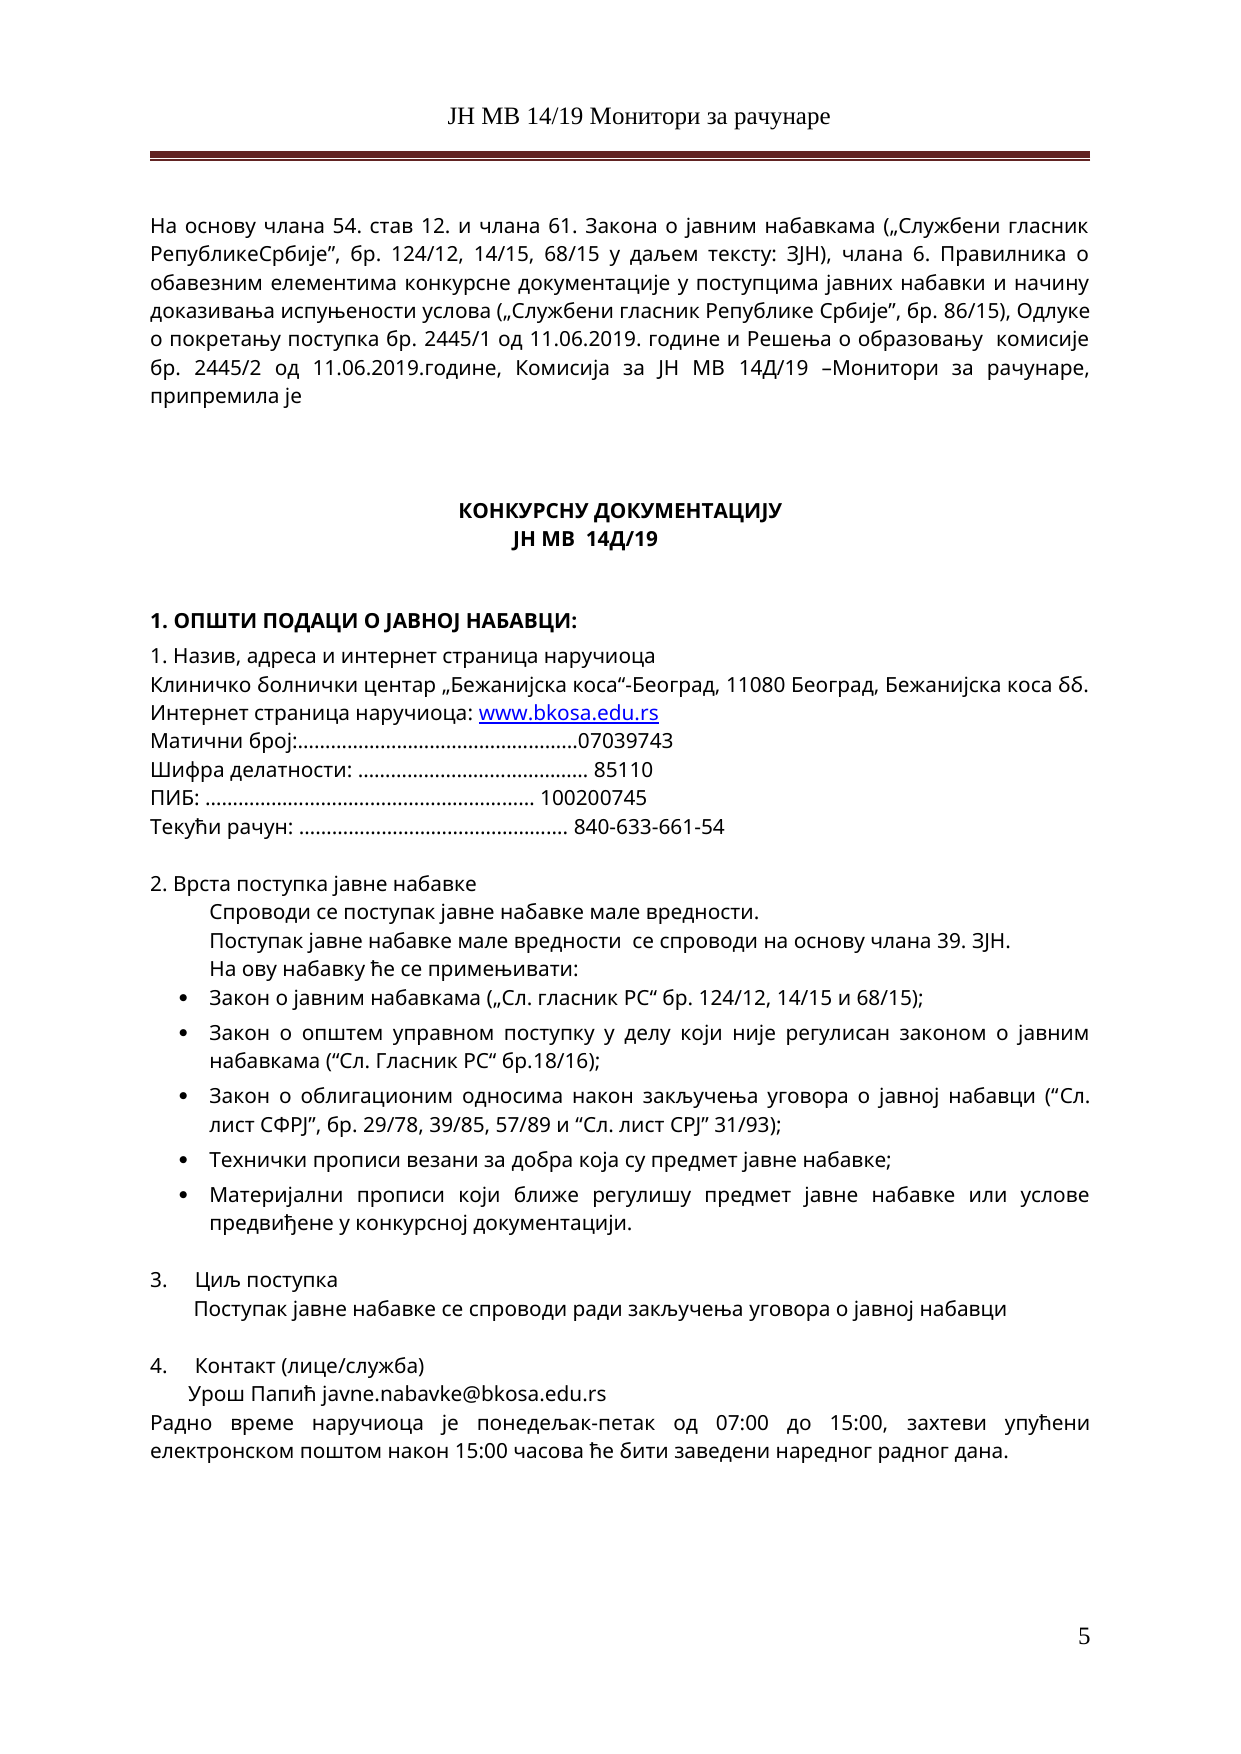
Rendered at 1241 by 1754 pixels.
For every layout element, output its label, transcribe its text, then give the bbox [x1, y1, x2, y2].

text На основу члана 54. став 12. и члана 61. Закона о јавним набавкама („Службени гласник РепубликеСрбије”, бр. 124/12, 14/15, 68/15 у даљем тексту: ЗЈН), члана 6. Правилника о обавезним елементима конкурсне документације у поступцима јавних набавки и начину доказивања испуњености услова („Службени гласник Републике Србије”, бр. 86/15), Одлуке о покретању поступка бр. 2445/1 од 11.06.2019. године и Решења о образовању комисије бр. 2445/2 од 11.06.2019.године, Комисија за ЈН МВ 14Д/19 –Монитори за рачунаре, припремила је [150, 211, 1090, 410]
text Поступак јавне набавке мале вредности се спроводи на основу члана 39. ЗЈН. [209, 926, 1090, 954]
text 2. Врста поступка јавне набавке [150, 869, 1090, 897]
list Материјални прописи који ближе регулишу предмет јавне набавке или услове предвиђене у конкурсној документацији. [179, 1180, 1090, 1237]
list Технички прописи везани за добра која су предмет јавне набавке; [179, 1145, 1090, 1173]
list 3. Циљ поступка [150, 1265, 1090, 1294]
text Текући рачун: …………………………………………. 840-633-661-54 [150, 812, 1090, 840]
list Спроводи се поступак јавне набавке мале вредности. [209, 897, 1090, 926]
text 1. Назив, адреса и интернет страница наручиоца [150, 641, 1090, 670]
subtitle 1. ОПШТИ ПОДАЦИ О ЈАВНОЈ НАБАВЦИ: [150, 607, 1090, 635]
text На ову набавку ће се примењивати: [209, 954, 1090, 983]
text ПИБ: …………………………………………………… 100200745 [150, 783, 1090, 812]
text Урош Папић javne.nabavke@bkosa.edu.rs [150, 1379, 1090, 1408]
list Закон о облигационим односима након закључења уговора о јавној набавци (“Сл. лист СФРЈ”, бр. 29/78, 39/85, 57/89 и “Сл. лист СРЈ” 31/93); [179, 1081, 1090, 1138]
text Шифра делатности: …………………………………… 85110 [150, 755, 1090, 783]
subtitle КОНКУРСНУ ДОКУМЕНТАЦИЈУ [150, 496, 1090, 524]
text 4. Контакт (лице/служба) [150, 1351, 1090, 1379]
list Закон о јавним набавкама („Сл. гласник РС“ бр. 124/12, 14/15 и 68/15); [179, 983, 1090, 1011]
list Закон о општем управном поступку у делу који није регулисан законом о јавним набавкама (“Сл. Гласник РС“ бр.18/16); [179, 1018, 1090, 1074]
text ЈН МВ 14Д/19 [150, 524, 1090, 553]
text Поступак јавне набавке се спроводи ради закључења уговора о јавној набавци [150, 1294, 1090, 1322]
text Матични број:…………………………………………...07039743 [150, 727, 1090, 755]
text Радно време наручиоца је понедељак-петак од 07:00 до 15:00, захтеви упућени електрoнском поштом након 15:00 часова ће бити заведени наредног радног дана. [150, 1408, 1090, 1464]
list Клиничко болнички центар „Бежанијска коса“-Београд, 11080 Београд, Бежанијска коса бб. Интернет страница наручиоца: www.bkosa.edu.rs [150, 670, 1090, 727]
